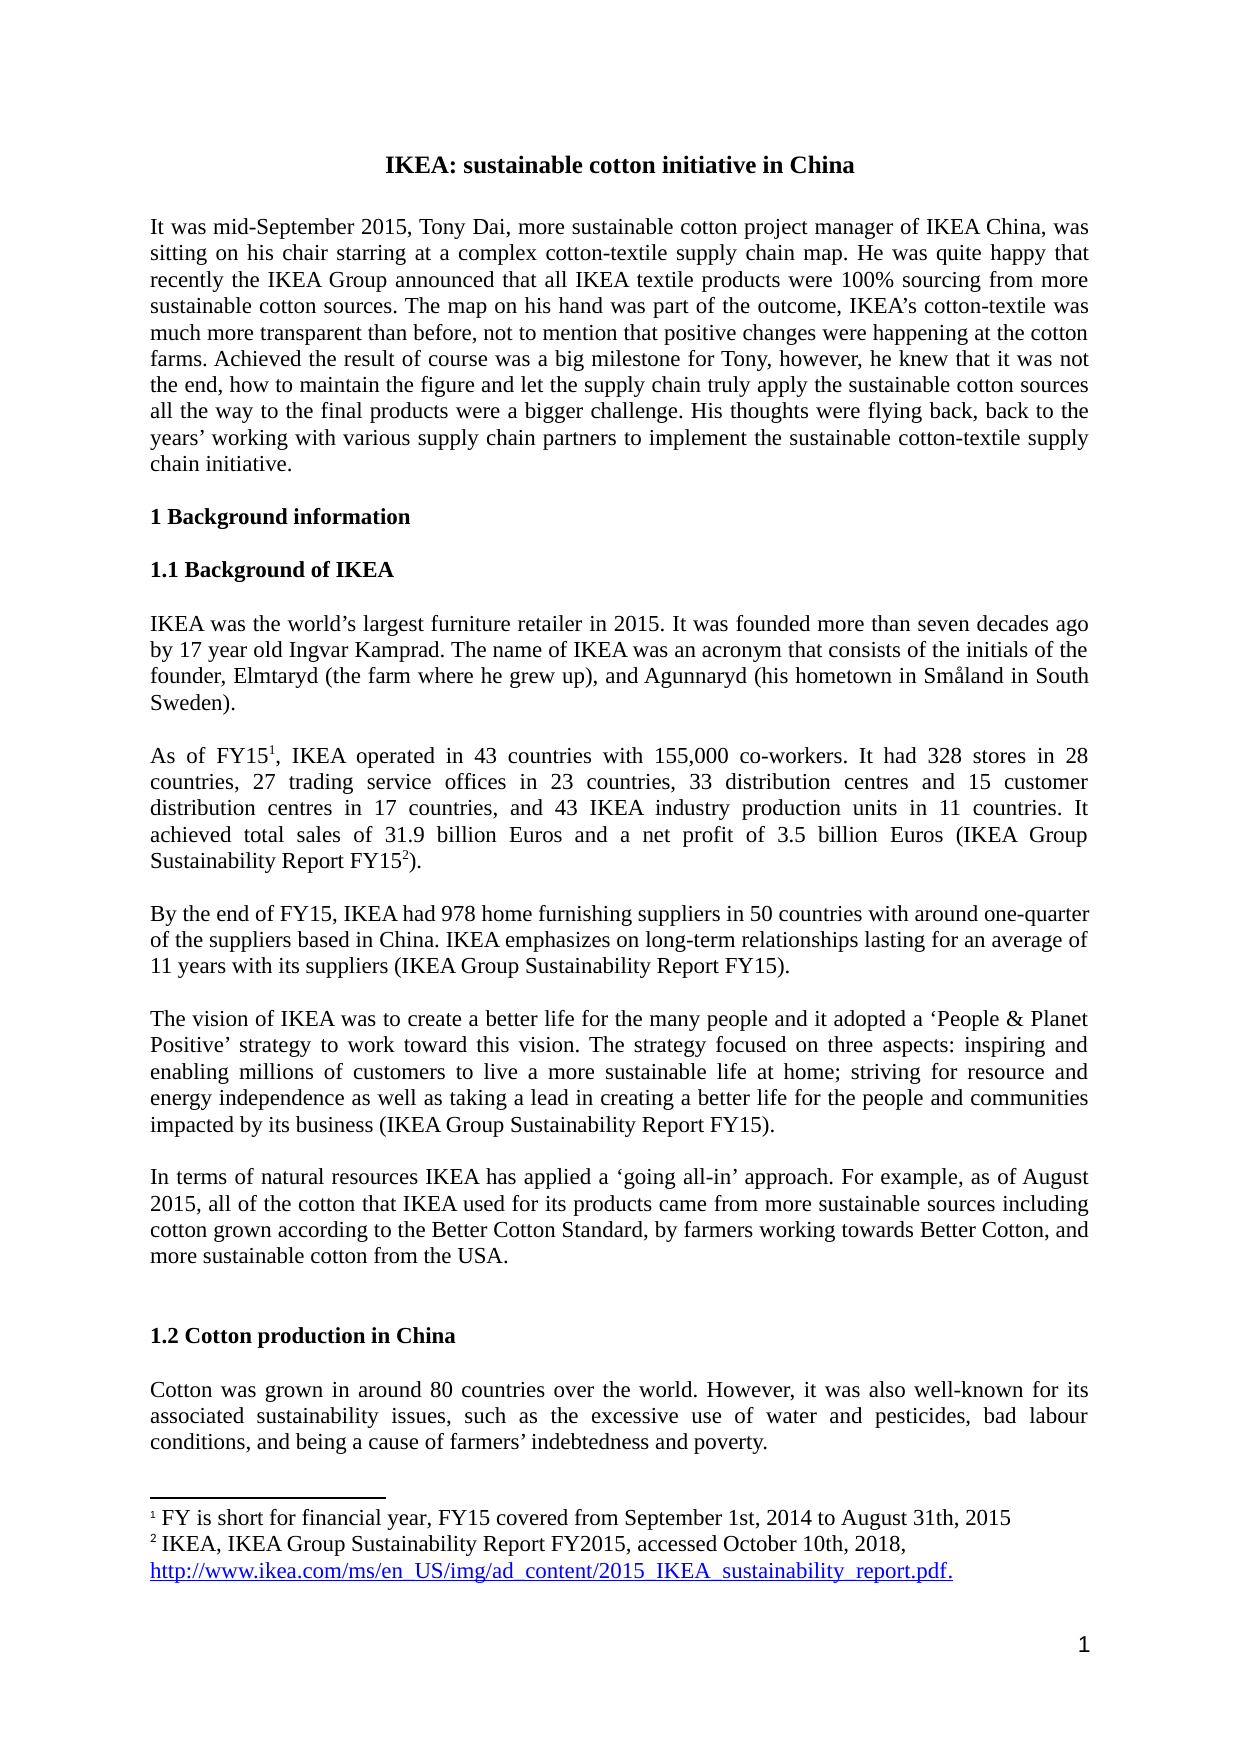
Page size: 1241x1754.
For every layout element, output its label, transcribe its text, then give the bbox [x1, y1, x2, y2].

text As of FY15, IKEA operated in 43 countries with 155,000 co-workers. It had 328 stores in 28 countries, 27 trading service offices in 23 countries, 33 distribution centres and 15 customer distribution centres in 17 countries, and 43 IKEA industry production units in 11 countries. It achieved total sales of 31.9 billion Euros and a net profit of 3.5 billion Euros (IKEA Group Sustainability Report FY15). [150, 742, 1090, 873]
text It was mid-September 2015, Tony Dai, more sustainable cotton project manager of IKEA China, was sitting on his chair starring at a complex cotton-textile supply chain map. He was quite happy that recently the IKEA Group announced that all IKEA textile products were 100% sourcing from more sustainable cotton sources. The map on his hand was part of the outcome, IKEA’s cotton-textile was much more transparent than before, not to mention that positive changes were happening at the cotton farms. Achieved the result of course was a big milestone for Tony, however, he knew that it was not the end, how to maintain the figure and let the supply chain truly apply the sustainable cotton sources all the way to the final products were a bigger challenge. His thoughts were flying back, back to the years’ working with various supply chain partners to implement the sustainable cotton-textile supply chain initiative. [150, 213, 1090, 477]
subtitle 1.2 Cotton production in China [150, 1322, 1090, 1348]
subtitle 1 Background information [150, 503, 1090, 529]
subtitle IKEA: sustainable cotton initiative in China [150, 150, 1090, 179]
text The vision of IKEA was to create a better life for the many people and it adopted a ‘People & Planet Positive’ strategy to work toward this vision. The strategy focused on three aspects: inspiring and enabling millions of customers to live a more sustainable life at home; striving for resource and energy independence as well as taking a lead in creating a better life for the people and communities impacted by its business (IKEA Group Sustainability Report FY15). [150, 1005, 1090, 1137]
subtitle 1.1 Background of IKEA [150, 556, 1090, 583]
text In terms of natural resources IKEA has applied a ‘going all-in’ approach. For example, as of August 2015, all of the cotton that IKEA used for its products came from more sustainable sources including cotton grown according to the Better Cotton Standard, by farmers working towards Better Cotton, and more sustainable cotton from the USA. [150, 1163, 1090, 1269]
text IKEA was the world’s largest furniture retailer in 2015. It was founded more than seven decades ago by 17 year old Ingvar Kamprad. The name of IKEA was an acronym that consists of the initials of the founder, Elmtaryd (the farm where he grew up), and Agunnaryd (his hometown in Småland in South Sweden). [150, 610, 1090, 715]
text Cotton was grown in around 80 countries over the world. However, it was also well-known for its associated sustainability issues, such as the excessive use of water and pesticides, bad labour conditions, and being a cause of farmers’ indebtedness and poverty. [150, 1376, 1090, 1455]
text By the end of FY15, IKEA had 978 home furnishing suppliers in 50 countries with around one-quarter of the suppliers based in China. IKEA emphasizes on long-term relationships lasting for an average of 11 years with its suppliers (IKEA Group Sustainability Report FY15). [150, 900, 1090, 979]
